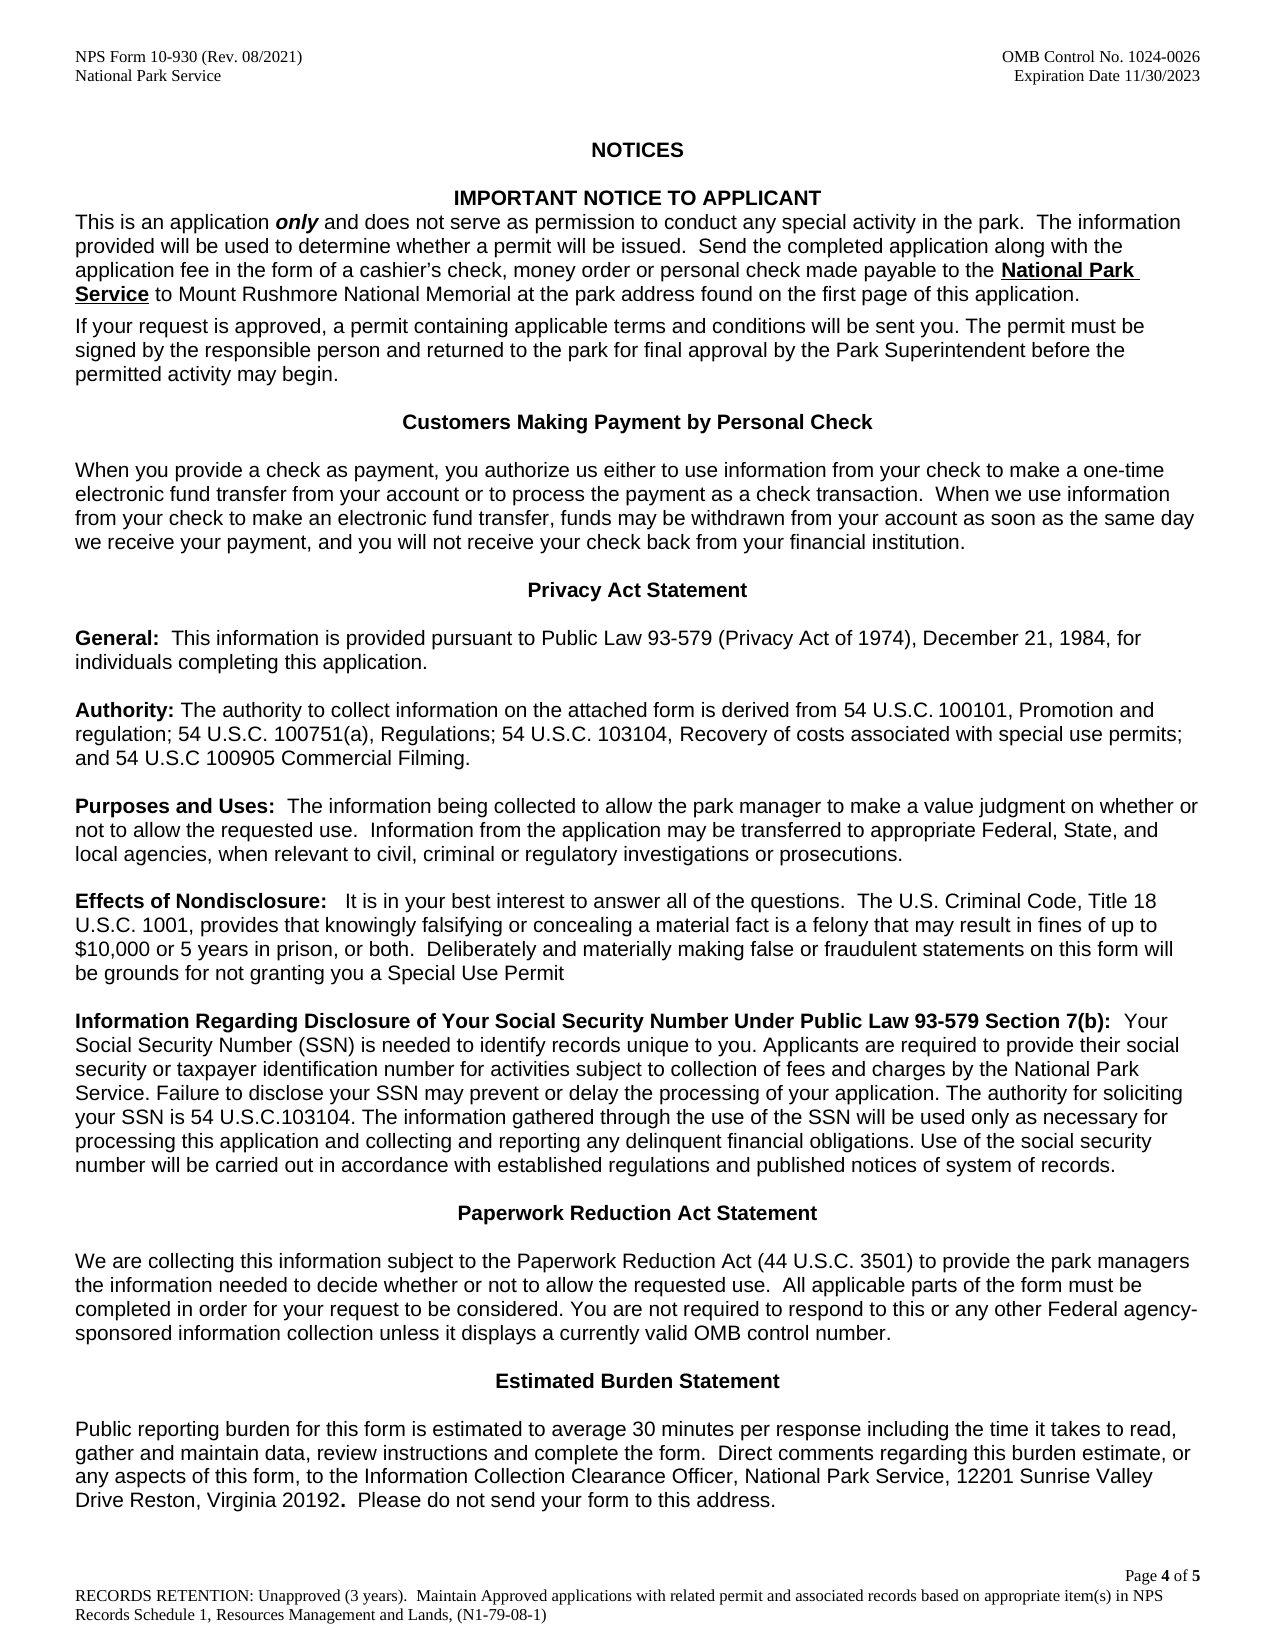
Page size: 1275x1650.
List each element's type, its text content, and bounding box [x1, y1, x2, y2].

text Public reporting burden for this form is estimated to average 30 minutes per response including the time it takes to read, gather and maintain data, review instructions and complete the form. Direct comments regarding this burden estimate, or any aspects of this form, to the Information Collection Clearance Officer, National Park Service, 12201 Sunrise Valley Drive Reston, Virginia 20192. Please do not send your form to this address. [75, 1416, 1200, 1512]
text Authority: The authority to collect information on the attached form is derived from 54 U.S.C. 100101, Promotion and regulation; 54 U.S.C. 100751(a), Regulations; 54 U.S.C. 103104, Recovery of costs associated with special use permits; and 54 U.S.C 100905 Commercial Filming. [75, 698, 1200, 769]
text If your request is approved, a permit containing applicable terms and conditions will be sent you. The permit must be signed by the responsible person and returned to the park for final approval by the Park Superintendent before the permitted activity may begin. [75, 314, 1200, 386]
text IMPORTANT NOTICE TO APPLICANT [75, 186, 1200, 210]
text Privacy Act Statement [75, 578, 1200, 602]
text This is an application only and does not serve as permission to conduct any special activity in the park. The information provided will be used to determine whether a permit will be issued. Send the completed application along with the application fee in the form of a cashier’s check, money order or personal check made payable to the National Park Service to Mount Rushmore National Memorial at the park address found on the first page of this application. [75, 210, 1200, 306]
text When you provide a check as payment, you authorize us either to use information from your check to make a one-time electronic fund transfer from your account or to process the payment as a check transaction. When we use information from your check to make an electronic fund transfer, funds may be withdrawn from your account as soon as the same day we receive your payment, and you will not receive your check back from your financial institution. [75, 458, 1200, 554]
subtitle NOTICES [75, 138, 1200, 162]
text Paperwork Reduction Act Statement [75, 1201, 1200, 1225]
text Information Regarding Disclosure of Your Social Security Number Under Public Law 93-579 Section 7(b): Your Social Security Number (SSN) is needed to identify records unique to you. Applicants are required to provide their social security or taxpayer identification number for activities subject to collection of fees and charges by the National Park Service. Failure to disclose your SSN may prevent or delay the processing of your application. The authority for soliciting your SSN is 54 U.S.C.103104. The information gathered through the use of the SSN will be used only as necessary for processing this application and collecting and reporting any delinquent financial obligations. Use of the social security number will be carried out in accordance with established regulations and published notices of system of records. [75, 1009, 1200, 1177]
text General: This information is provided pursuant to Public Law 93-579 (Privacy Act of 1974), December 21, 1984, for individuals completing this application. [75, 626, 1200, 674]
text Purposes and Uses: The information being collected to allow the park manager to make a value judgment on whether or not to allow the requested use. Information from the application may be transferred to appropriate Federal, State, and local agencies, when relevant to civil, criminal or regulatory investigations or prosecutions. [75, 793, 1200, 865]
text We are collecting this information subject to the Paperwork Reduction Act (44 U.S.C. 3501) to provide the park managers the information needed to decide whether or not to allow the requested use. All applicable parts of the form must be completed in order for your request to be considered. You are not required to respond to this or any other Federal agency-sponsored information collection unless it displays a currently valid OMB control number. [75, 1249, 1200, 1344]
text Effects of Nondisclosure: It is in your best interest to answer all of the questions. The U.S. Criminal Code, Title 18 U.S.C. 1001, provides that knowingly falsifying or concealing a material fact is a felony that may result in fines of up to $10,000 or 5 years in prison, or both. Deliberately and materially making false or fraudulent statements on this form will be grounds for not granting you a Special Use Permit [75, 889, 1200, 985]
text Customers Making Payment by Personal Check [75, 410, 1200, 434]
text Estimated Burden Statement [75, 1368, 1200, 1392]
